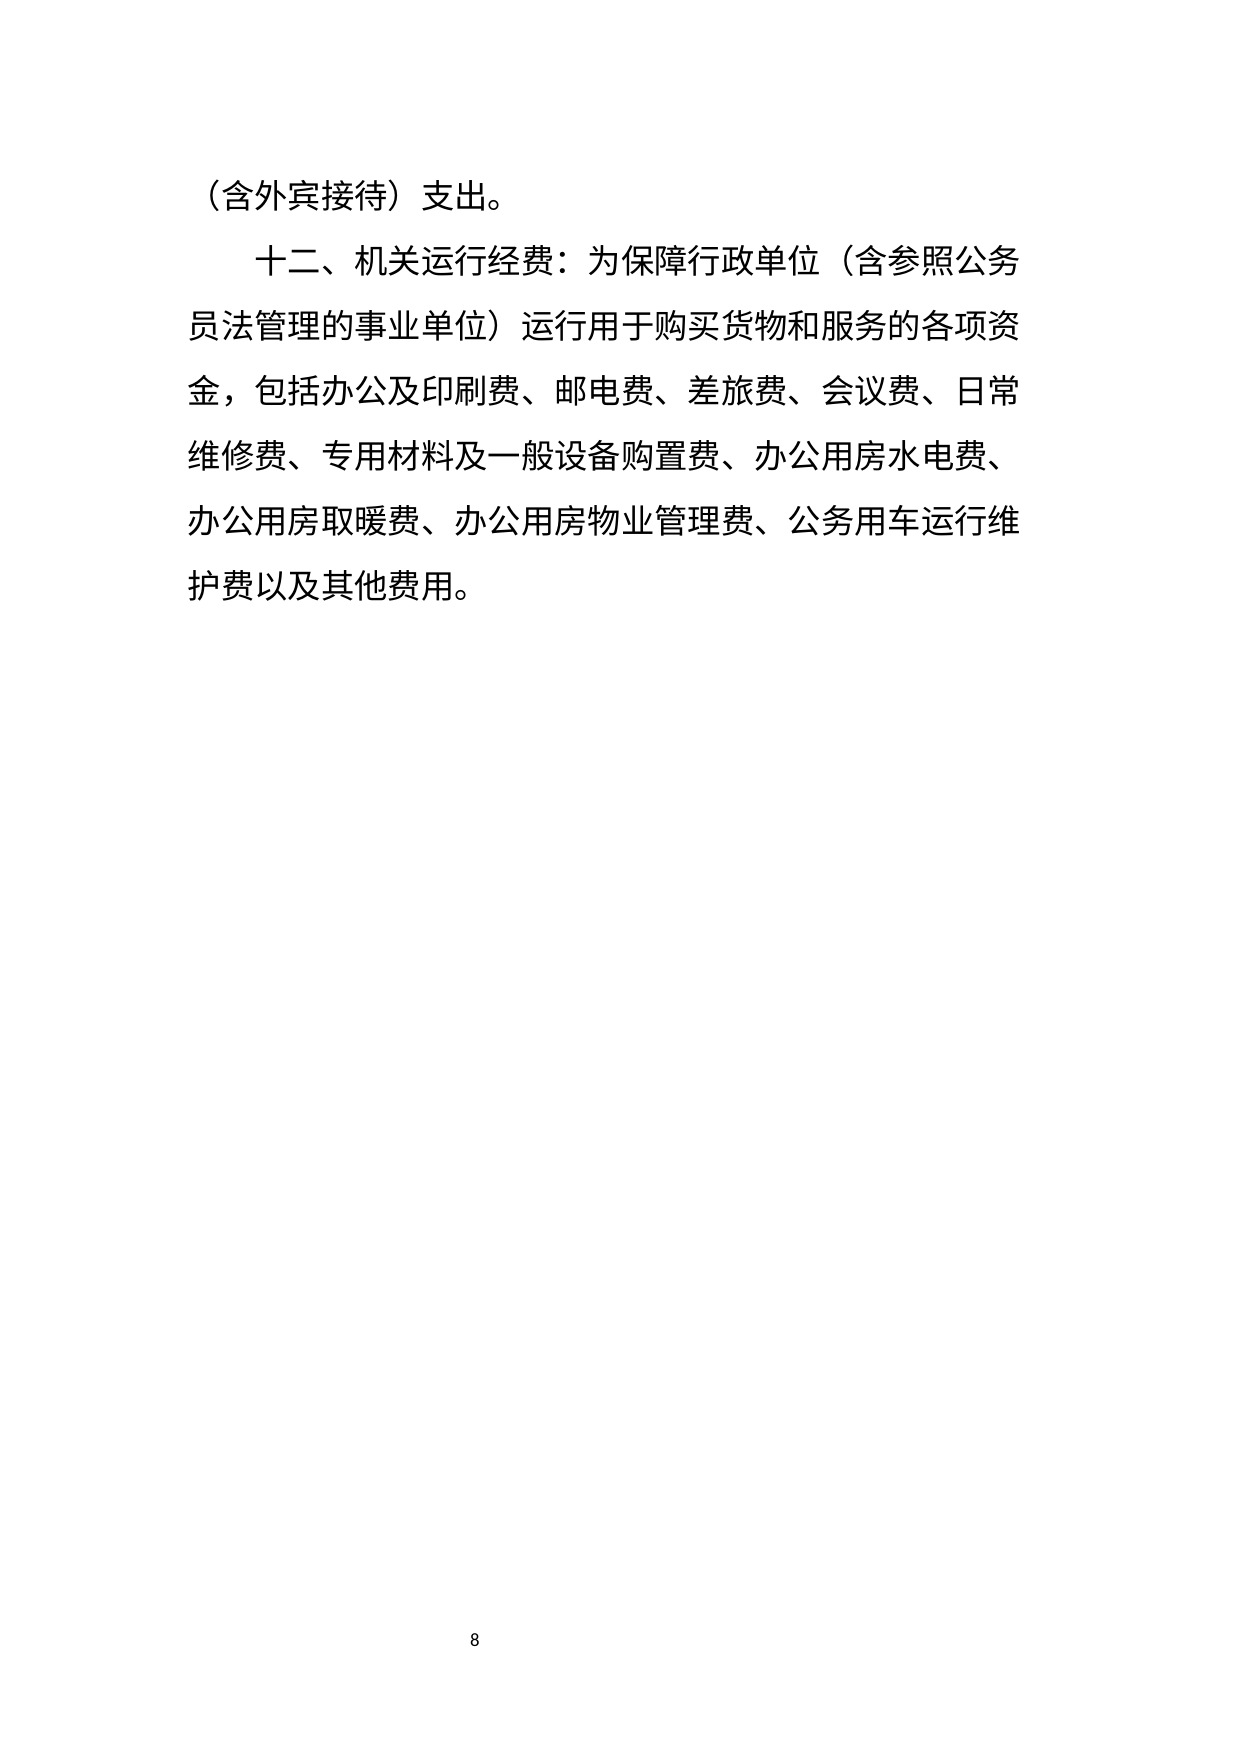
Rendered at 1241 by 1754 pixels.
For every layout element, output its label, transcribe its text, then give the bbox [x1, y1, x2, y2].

text 十二、机关运行经费：为保障行政单位（含参照公务员法管理的事业单位）运行用于购买货物和服务的各项资金，包括办公及印刷费、邮电费、差旅费、会议费、日常维修费、专用材料及一般设备购置费、办公用房水电费、办公用房取暖费、办公用房物业管理费、公务用车运行维护费以及其他费用。 [187, 227, 1053, 617]
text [187, 162, 1053, 227]
